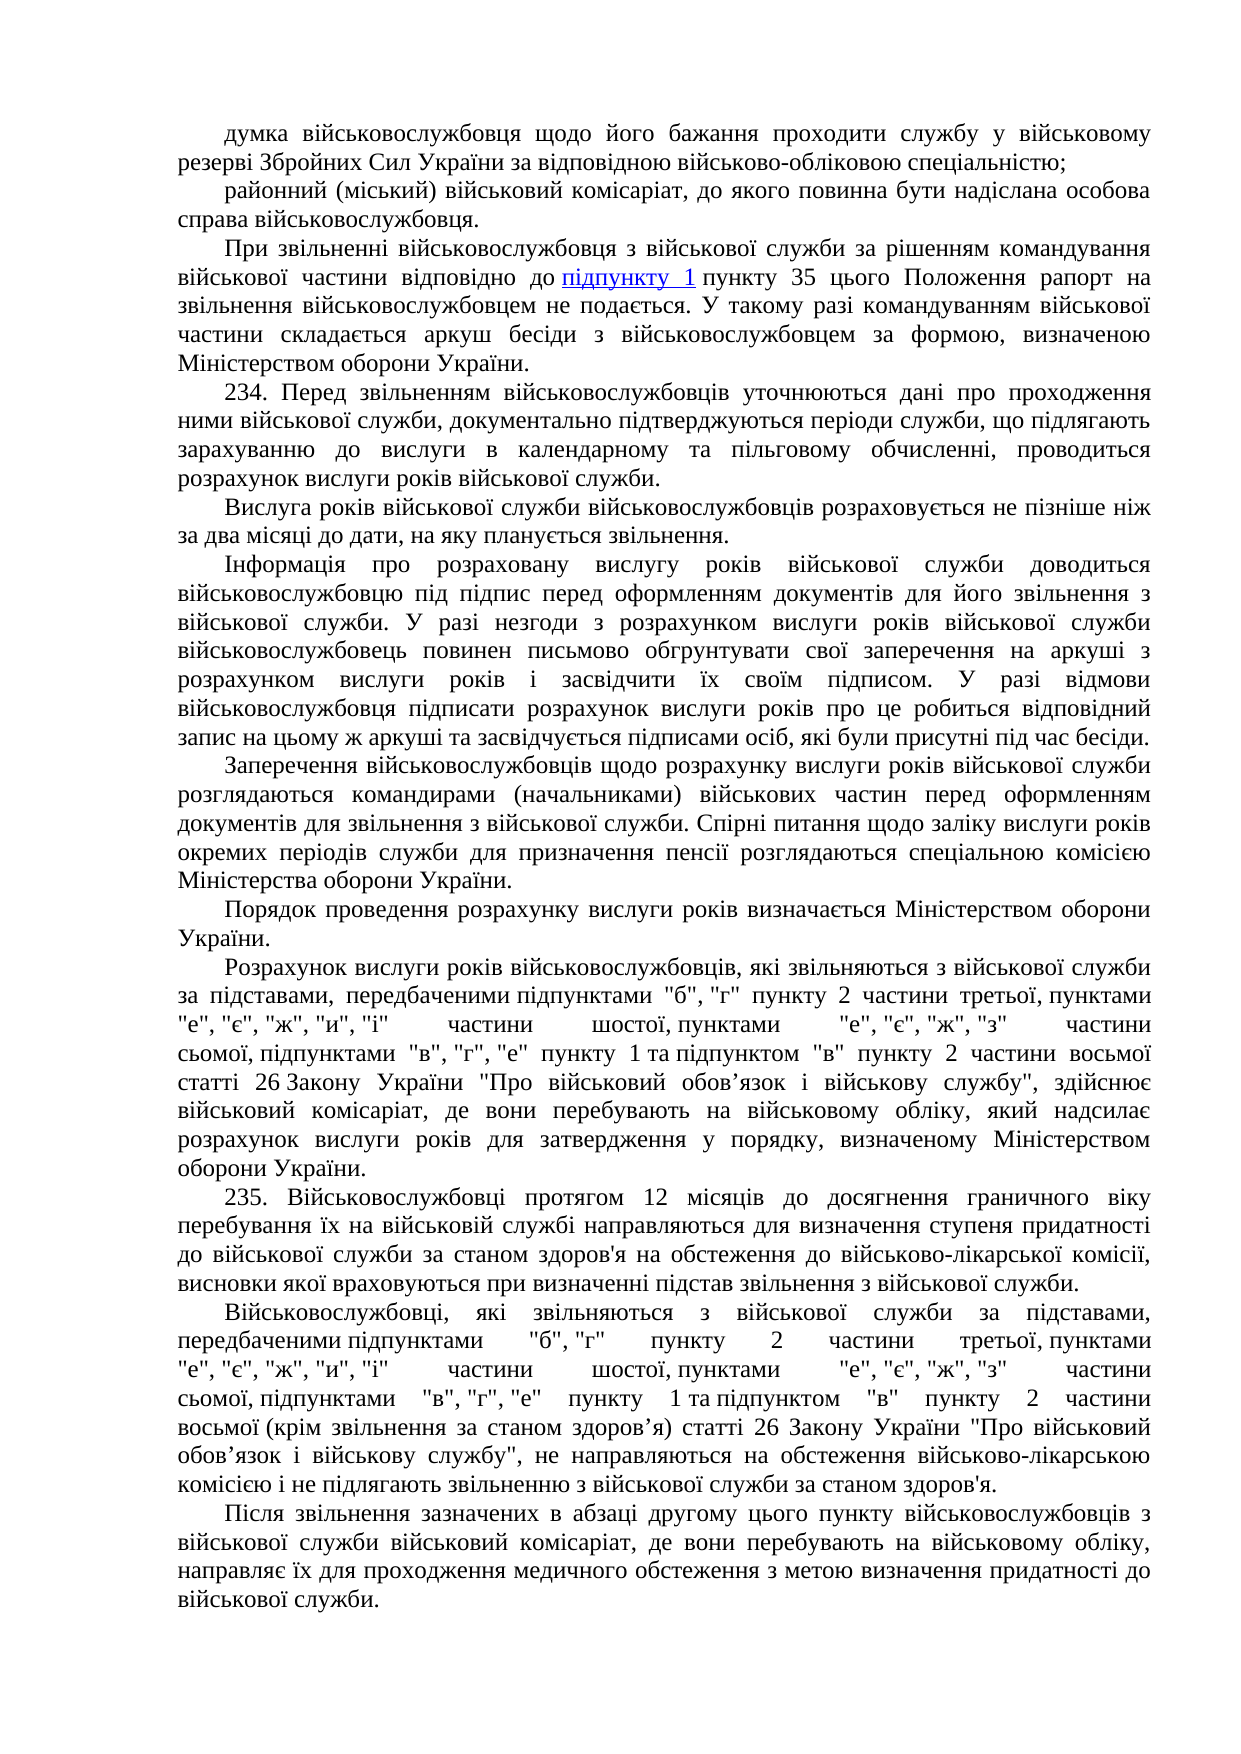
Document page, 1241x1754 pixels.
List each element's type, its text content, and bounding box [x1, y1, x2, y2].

text Військовослужбовці, які звільняються з військової служби за підставами, передбаченими підпунктами "б", "г" пункту 2 частини третьої, пунктами "е", "є", "ж", "и", "і" частини шостої, пунктами "е", "є", "ж", "з" частини сьомої, підпунктами "в", "г", "е" пункту 1 та підпунктом "в" пункту 2 частини восьмої (крім звільнення за станом здоров’я) статті 26 Закону України "Про військовий обов’язок і військову службу", не направляються на обстеження військово-лікарською комісією і не підлягають звільненню з військової служби за станом здоров'я. [177, 1297, 1152, 1498]
text При звільненні військовослужбовця з військової служби за рішенням командування військової частини відповідно до підпункту 1 пункту 35 цього Положення рапорт на звільнення військовослужбовцем не подається. У такому разі командуванням військової частини складається аркуш бесіди з військовослужбовцем за формою, визначеною Міністерством оборони України. [177, 233, 1152, 377]
text районний (міський) військовий комісаріат, до якого повинна бути надіслана особова справа військовослужбовця. [177, 176, 1152, 233]
text 235. Військовослужбовці протягом 12 місяців до досягнення граничного віку перебування їх на військовій службі направляються для визначення ступеня придатності до військової служби за станом здоров'я на обстеження до військово-лікарської комісії, висновки якої враховуються при визначенні підстав звільнення з військової служби. [177, 1182, 1152, 1297]
text 234. Перед звільненням військовослужбовців уточнюються дані про проходження ними військової служби, документально підтверджуються періоди служби, що підлягають зарахуванню до вислуги в календарному та пільговому обчисленні, проводиться розрахунок вислуги років військової служби. [177, 377, 1152, 492]
text Вислуга років військової служби військовослужбовців розраховується не пізніше ніж за два місяці до дати, на яку планується звільнення. [177, 492, 1152, 549]
text Розрахунок вислуги років військовослужбовців, які звільняються з військової служби за підставами, передбаченими підпунктами "б", "г" пункту 2 частини третьої, пунктами "е", "є", "ж", "и", "і" частини шостої, пунктами "е", "є", "ж", "з" частини сьомої, підпунктами "в", "г", "е" пункту 1 та підпунктом "в" пункту 2 частини восьмої статті 26 Закону України "Про військовий обов’язок і військову службу", здійснює військовий комісаріат, де вони перебувають на військовому обліку, який надсилає розрахунок вислуги років для затвердження у порядку, визначеному Міністерством оборони України. [177, 952, 1152, 1182]
text Заперечення військовослужбовців щодо розрахунку вислуги років військової служби розглядаються командирами (начальниками) військових частин перед оформленням документів для звільнення з військової служби. Спірні питання щодо заліку вислуги років окремих періодів служби для призначення пенсії розглядаються спеціальною комісією Міністерства оборони України. [177, 751, 1152, 894]
text Після звільнення зазначених в абзаці другому цього пункту військовослужбовців з військової служби військовий комісаріат, де вони перебувають на військовому обліку, направляє їх для проходження медичного обстеження з метою визначення придатності до військової служби. [177, 1498, 1152, 1613]
text Інформація про розраховану вислугу років військової служби доводиться військовослужбовцю під підпис перед оформленням документів для його звільнення з військової служби. У разі незгоди з розрахунком вислуги років військової служби військовослужбовець повинен письмово обгрунтувати свої заперечення на аркуші з розрахунком вислуги років і засвідчити їх своїм підписом. У разі відмови військовослужбовця підписати розрахунок вислуги років про це робиться відповідний запис на цьому ж аркуші та засвідчується підписами осіб, які були присутні під час бесіди. [177, 549, 1152, 751]
text Порядок проведення розрахунку вислуги років визначається Міністерством оборони України. [177, 894, 1152, 952]
text думка військовослужбовця щодо його бажання проходити службу у військовому резерві Збройних Сил України за відповідною військово-обліковою спеціальністю; [177, 118, 1152, 176]
